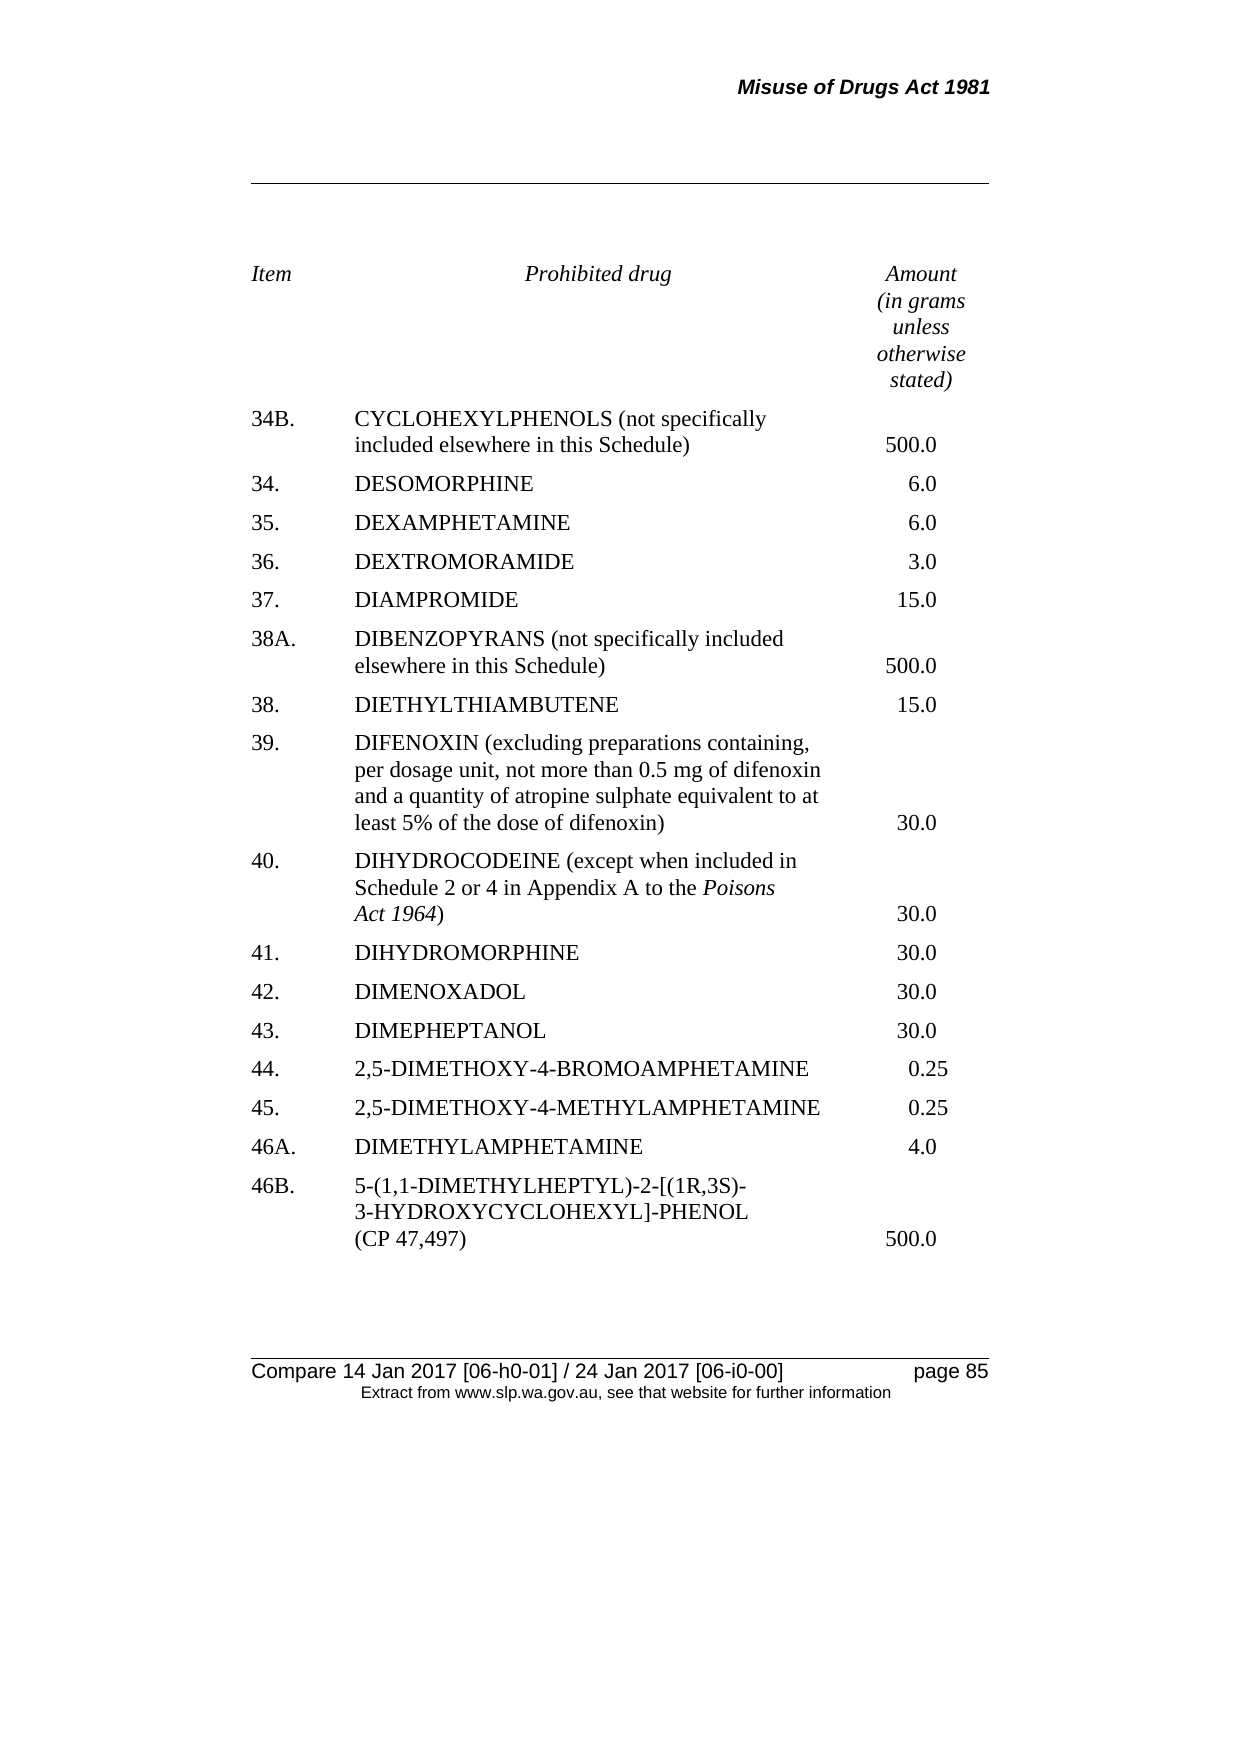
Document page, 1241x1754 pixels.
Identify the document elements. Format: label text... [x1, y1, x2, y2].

table_cell 30.0 [857, 926, 986, 965]
table_cell 46B. [236, 1160, 339, 1251]
table_cell 39. [236, 717, 339, 835]
table_cell 40. [236, 835, 339, 926]
table_cell DIAMPROMIDE [340, 574, 857, 613]
table_cell 500.0 [857, 1160, 986, 1251]
table_cell DIHYDROCODEINE (except when included in Schedule 2 or 4 in Appendix A to the Poisons Act 1964) [340, 835, 857, 926]
table_cell 500.0 [857, 613, 986, 678]
table_cell 3.0 [857, 535, 986, 574]
table_cell DEXAMPHETAMINE [340, 496, 857, 535]
table_cell 30.0 [857, 835, 986, 926]
table_cell 30.0 [857, 717, 986, 835]
table_cell 38A. [236, 613, 339, 678]
table_header Prohibited drug [340, 248, 857, 392]
table_cell 35. [236, 496, 339, 535]
table_cell 36. [236, 535, 339, 574]
table_cell DIMENOXADOL [340, 965, 857, 1004]
table_cell DIMEPHEPTANOL [340, 1004, 857, 1043]
table_cell 34. [236, 458, 339, 496]
table_cell DIMETHYLAMPHETAMINE [340, 1121, 857, 1159]
table_cell 2,5-DIMETHOXY-4-BROMOAMPHETAMINE [340, 1043, 857, 1082]
table_cell DIETHYLTHIAMBUTENE [340, 678, 857, 717]
table_cell 30.0 [857, 965, 986, 1004]
table_cell 4.0 [857, 1121, 986, 1159]
table_cell 15.0 [857, 678, 986, 717]
table_cell 43. [236, 1004, 339, 1043]
table_cell 500.0 [857, 392, 986, 457]
table_cell 34B. [236, 392, 339, 457]
table_cell 44. [236, 1043, 339, 1082]
table_cell 37. [236, 574, 339, 613]
table_cell DESOMORPHINE [340, 458, 857, 496]
table_cell DIFENOXIN (excluding preparations containing, per dosage unit, not more than 0.5 mg of difenoxin and a quantity of atropine sulphate equivalent to at least 5% of the dose of difenoxin) [340, 717, 857, 835]
table_header Item [236, 248, 339, 392]
table_cell DEXTROMORAMIDE [340, 535, 857, 574]
table_cell 6.0 [857, 496, 986, 535]
table_cell 38. [236, 678, 339, 717]
table_cell 41. [236, 926, 339, 965]
table_cell 15.0 [857, 574, 986, 613]
table_cell 42. [236, 965, 339, 1004]
table_cell 5-(1,1-DIMETHYLHEPTYL)-2-[(1R,3S)- 3-HYDROXYCYCLOHEXYL]-PHENOL (CP 47,497) [340, 1160, 857, 1251]
table_header Amount (in grams unless otherwise stated) [857, 248, 986, 392]
table_cell 0.25 [857, 1043, 986, 1082]
table_cell 0.25 [857, 1082, 986, 1121]
table_cell 45. [236, 1082, 339, 1121]
table_cell DIBENZOPYRANS (not specifically included elsewhere in this Schedule) [340, 613, 857, 678]
table_cell 46A. [236, 1121, 339, 1159]
table_cell 30.0 [857, 1004, 986, 1043]
table_cell DIHYDROMORPHINE [340, 926, 857, 965]
table_cell 6.0 [857, 458, 986, 496]
table_cell CYCLOHEXYLPHENOLS (not specifically included elsewhere in this Schedule) [340, 392, 857, 457]
table_cell 2,5-DIMETHOXY-4-METHYLAMPHETAMINE [340, 1082, 857, 1121]
